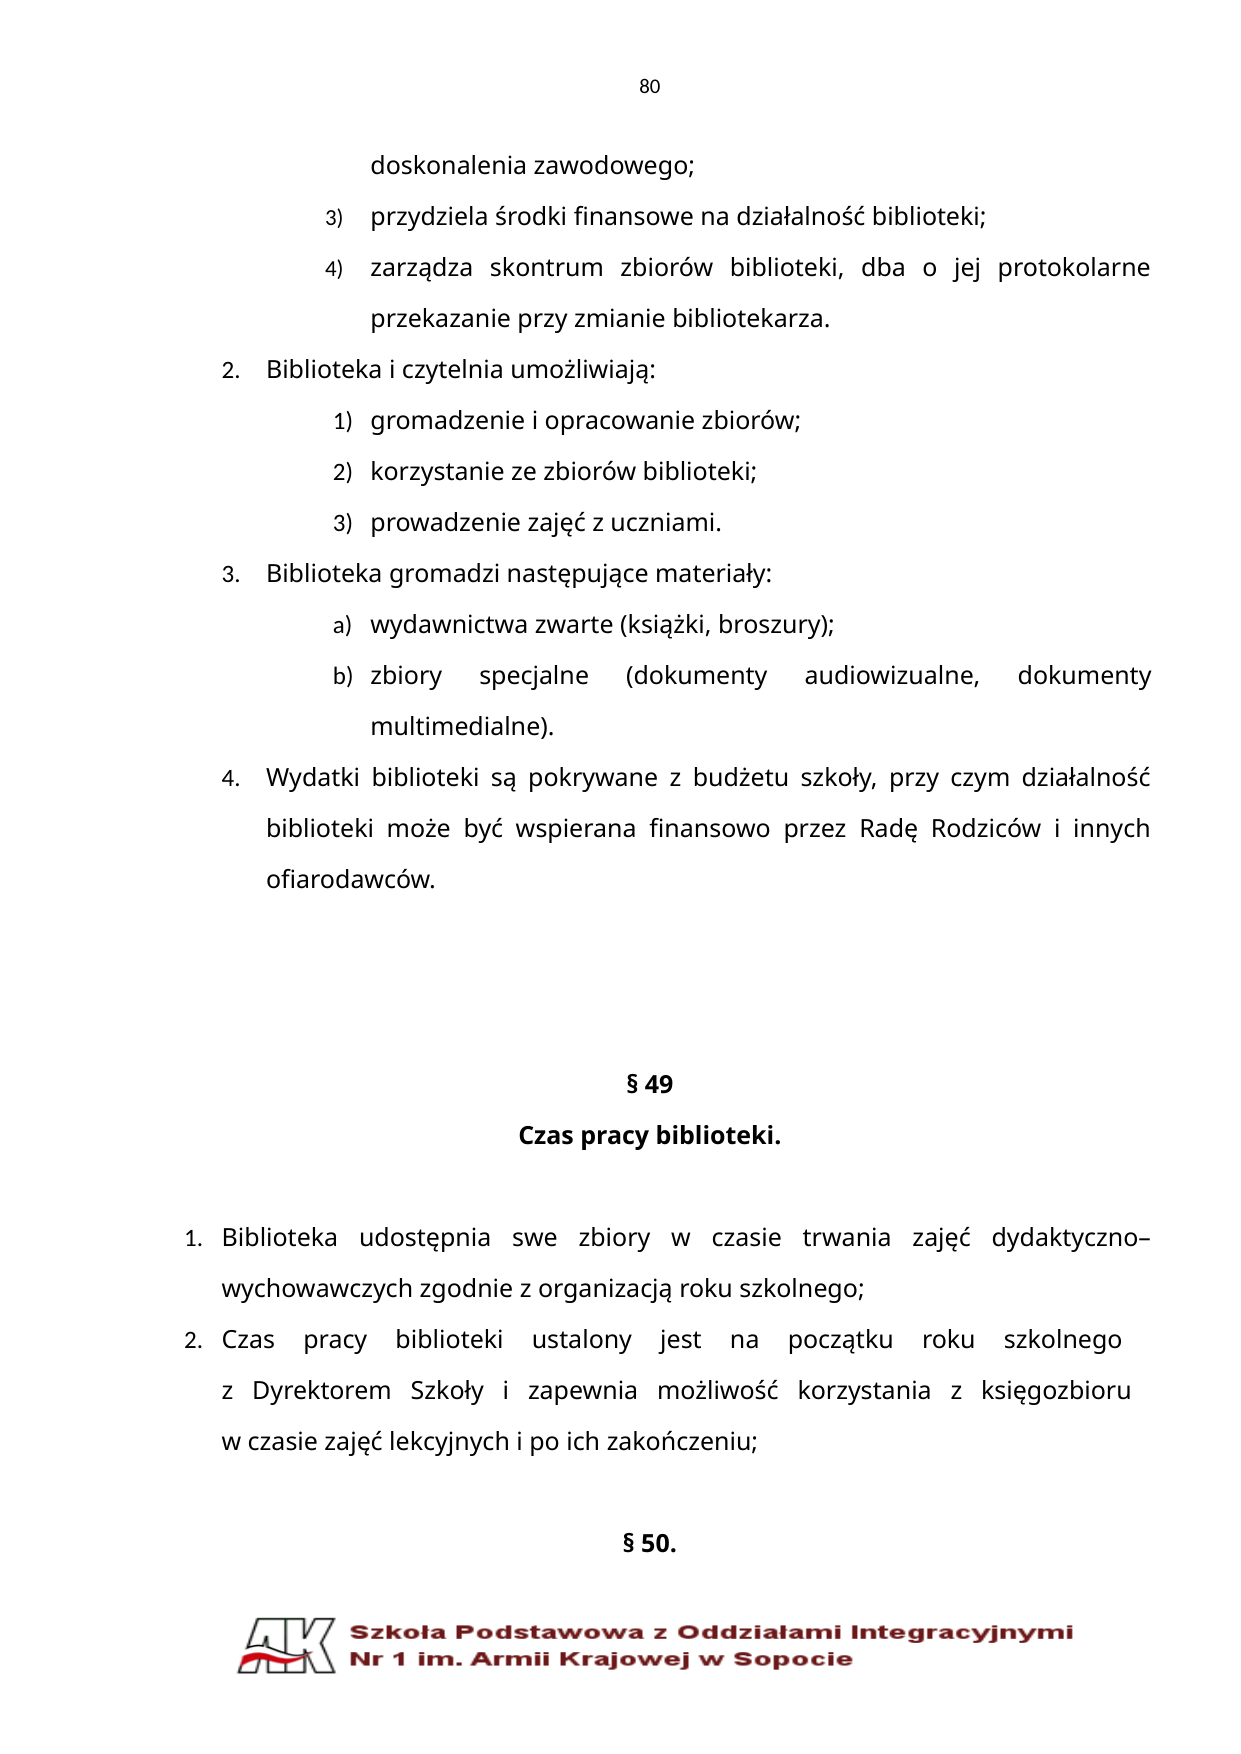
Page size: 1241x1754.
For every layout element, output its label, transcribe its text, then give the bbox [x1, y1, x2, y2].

list Biblioteka gromadzi następujące materiały: [221, 556, 1152, 590]
list wydawnictwa zwarte (książki, broszury); [333, 607, 1152, 641]
list gromadzenie i opracowanie zbiorów; [333, 403, 1152, 437]
list Wydatki biblioteki są pokrywane z budżetu szkoły, przy czym działalność biblioteki może być wspierana finansowo przez Radę Rodziców i innych ofiarodawców. [221, 760, 1152, 896]
list korzystanie ze zbiorów biblioteki; [333, 454, 1152, 488]
text Czas pracy biblioteki. [148, 1117, 1152, 1151]
text § 50. [148, 1526, 1152, 1560]
list przydziela środki finansowe na działalność biblioteki; [325, 199, 1152, 233]
list zarządza skontrum zbiorów biblioteki, dba o jej protokolarne przekazanie przy zmianie bibliotekarza. [325, 250, 1152, 335]
list zbiory specjalne (dokumenty audiowizualne, dokumenty multimedialne). [333, 658, 1152, 743]
list zatrudnia nauczyciela – bibliotekarza, zapewniając mu warunki do doskonalenia zawodowego; [325, 148, 1152, 182]
picture [236, 1611, 1122, 1680]
list prowadzenie zajęć z uczniami. [333, 505, 1152, 539]
list Biblioteka i czytelnia umożliwiają: [221, 352, 1152, 386]
list Biblioteka udostępnia swe zbiory w czasie trwania zajęć dydaktyczno–wychowawczych zgodnie z organizacją roku szkolnego; [184, 1219, 1152, 1304]
list Czas pracy biblioteki ustalony jest na początku roku szkolnego z Dyrektorem Szkoły i zapewnia możliwość korzystania z księgozbioru w czasie zajęć lekcyjnych i po ich zakończeniu; [184, 1322, 1152, 1458]
text § 49 [148, 1066, 1152, 1100]
